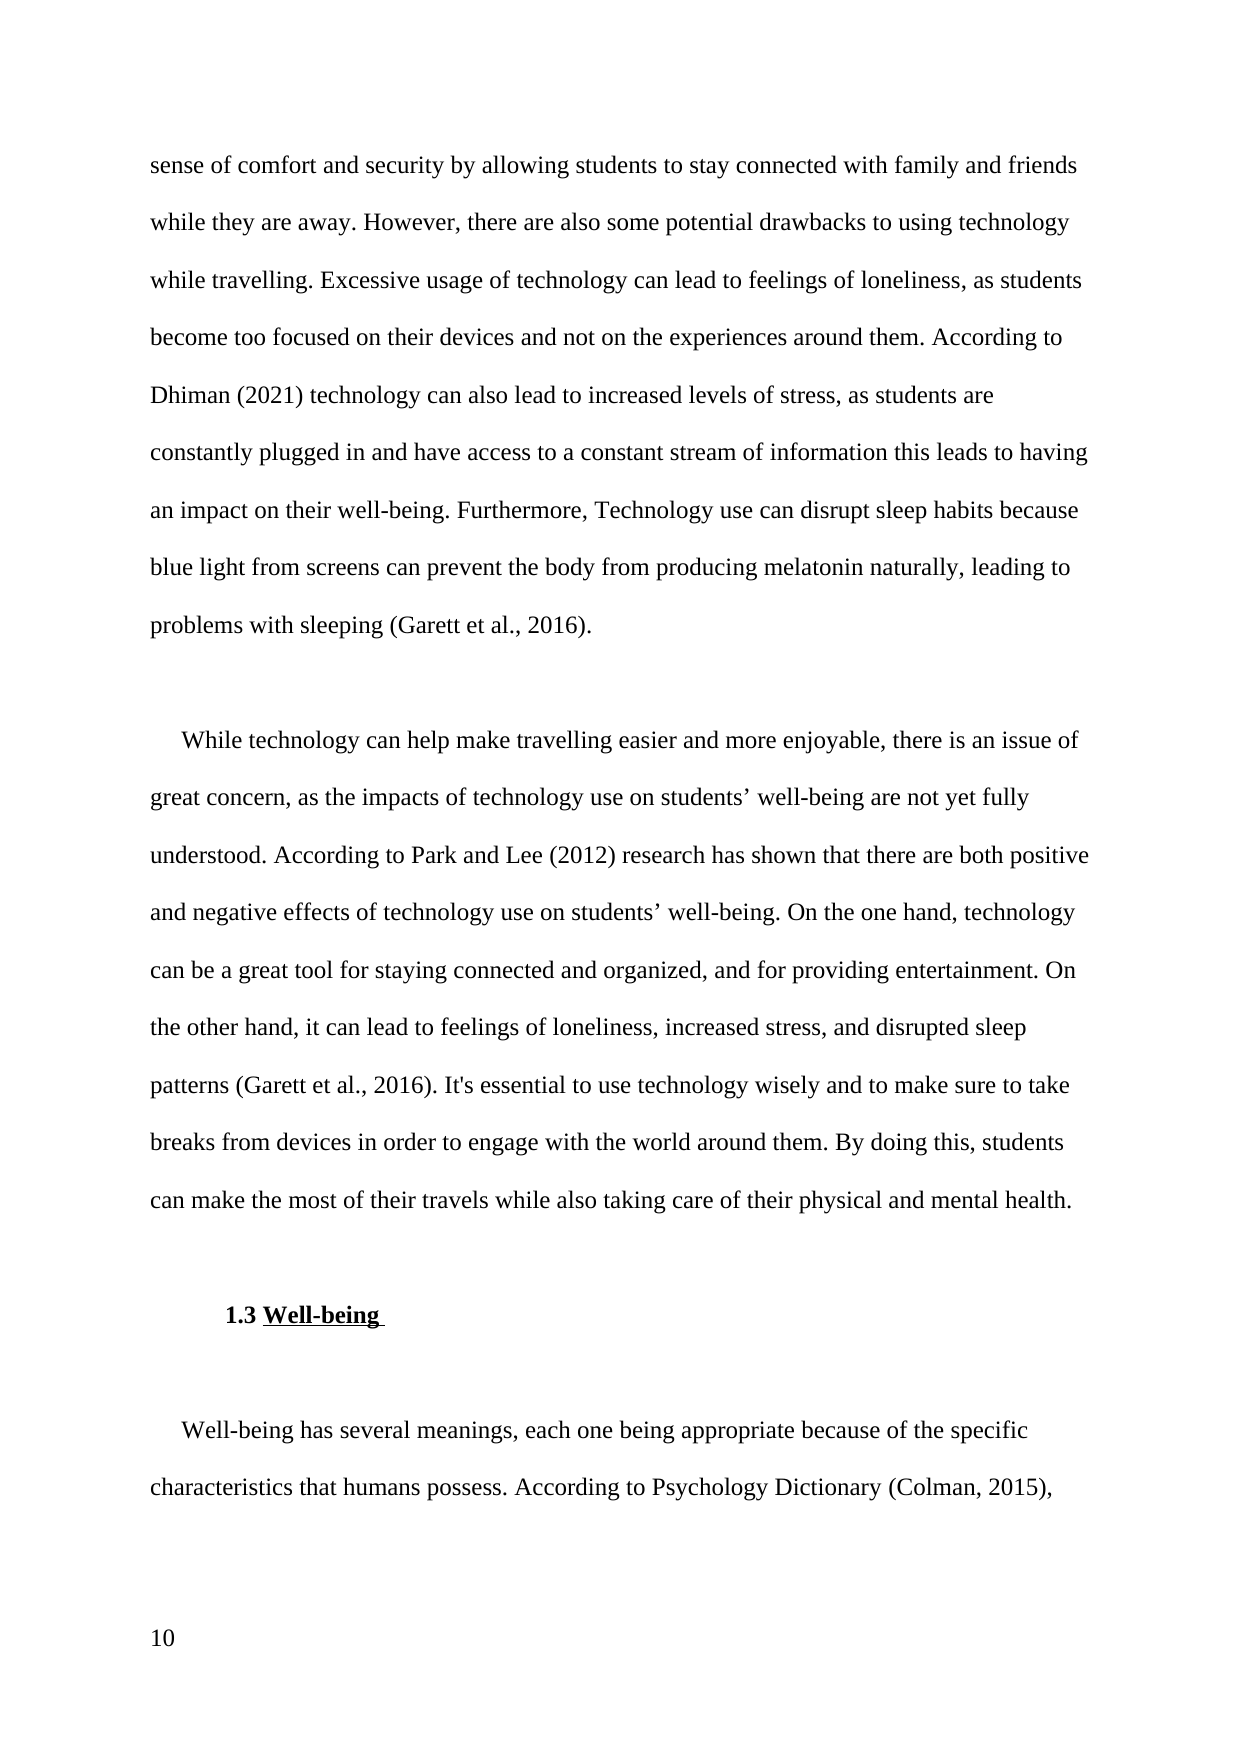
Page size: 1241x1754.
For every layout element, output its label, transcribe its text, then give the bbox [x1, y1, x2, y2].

text While technology can help make travelling easier and more enjoyable, there is an issue of great concern, as the impacts of technology use on students’ well-being are not yet fully understood. According to Park and Lee (2012) research has shown that there are both positive and negative effects of technology use on students’ well-being. On the one hand, technology can be a great tool for staying connected and organized, and for providing entertainment. On the other hand, it can lead to feelings of loneliness, increased stress, and disrupted sleep patterns (Garett et al., 2016). It's essential to use technology wisely and to make sure to take breaks from devices in order to engage with the world around them. By doing this, students can make the most of their travels while also taking care of their physical and mental health. [150, 725, 1090, 1214]
list Well-being [225, 1300, 1090, 1329]
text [150, 150, 1090, 639]
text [150, 1415, 1090, 1501]
